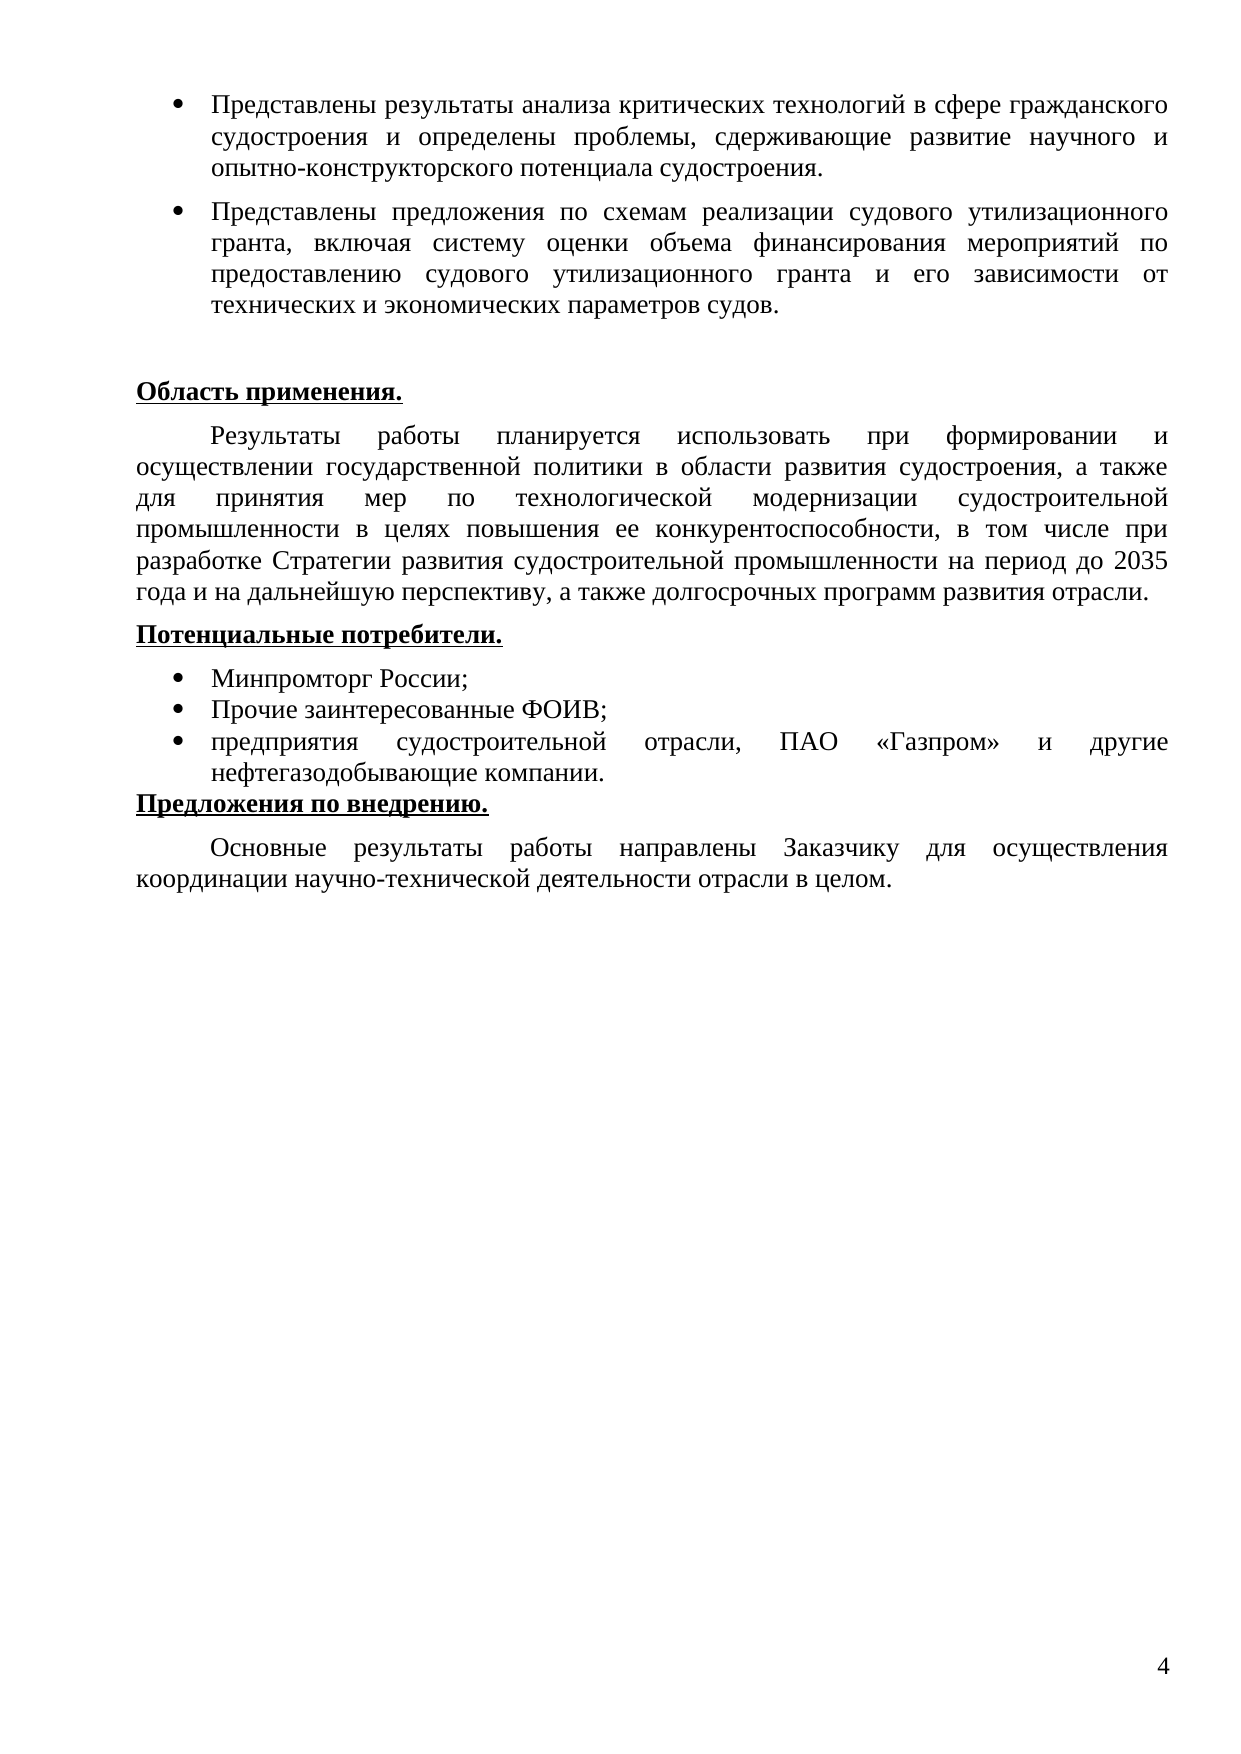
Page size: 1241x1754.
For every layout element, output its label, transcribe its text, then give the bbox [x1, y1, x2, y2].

text Потенциальные потребители. [136, 618, 1169, 650]
text Предложения по внедрению. [136, 787, 1169, 818]
list Прочие заинтересованные ФОИВ; [173, 693, 1169, 725]
list Минпромторг России; [173, 662, 1169, 693]
text Основные результаты работы направлены Заказчику для осуществления координации научно-технической деятельности отрасли в целом. [136, 831, 1169, 893]
list предприятия судостроительной отрасли, ПАО «Газпром» и другие нефтегазодобывающие компании. [173, 725, 1169, 787]
list Представлены предложения по схемам реализации судового утилизационного гранта, включая систему оценки объема финансирования мероприятий по предоставлению судового утилизационного гранта и его зависимости от технических и экономических параметров судов. [173, 195, 1169, 319]
text Область применения. [136, 376, 1169, 407]
text Результаты работы планируется использовать при формировании и осуществлении государственной политики в области развития судостроения, а также для принятия мер по технологической модернизации судостроительной промышленности в целях повышения ее конкурентоспособности, в том числе при разработке Стратегии развития судостроительной промышленности на период до 2035 года и на дальнейшую перспективу, а также долгосрочных программ развития отрасли. [136, 419, 1169, 606]
list Представлены результаты анализа критических технологий в сфере гражданского судостроения и определены проблемы, сдерживающие развитие научного и опытно-конструкторского потенциала судостроения. [173, 89, 1169, 182]
